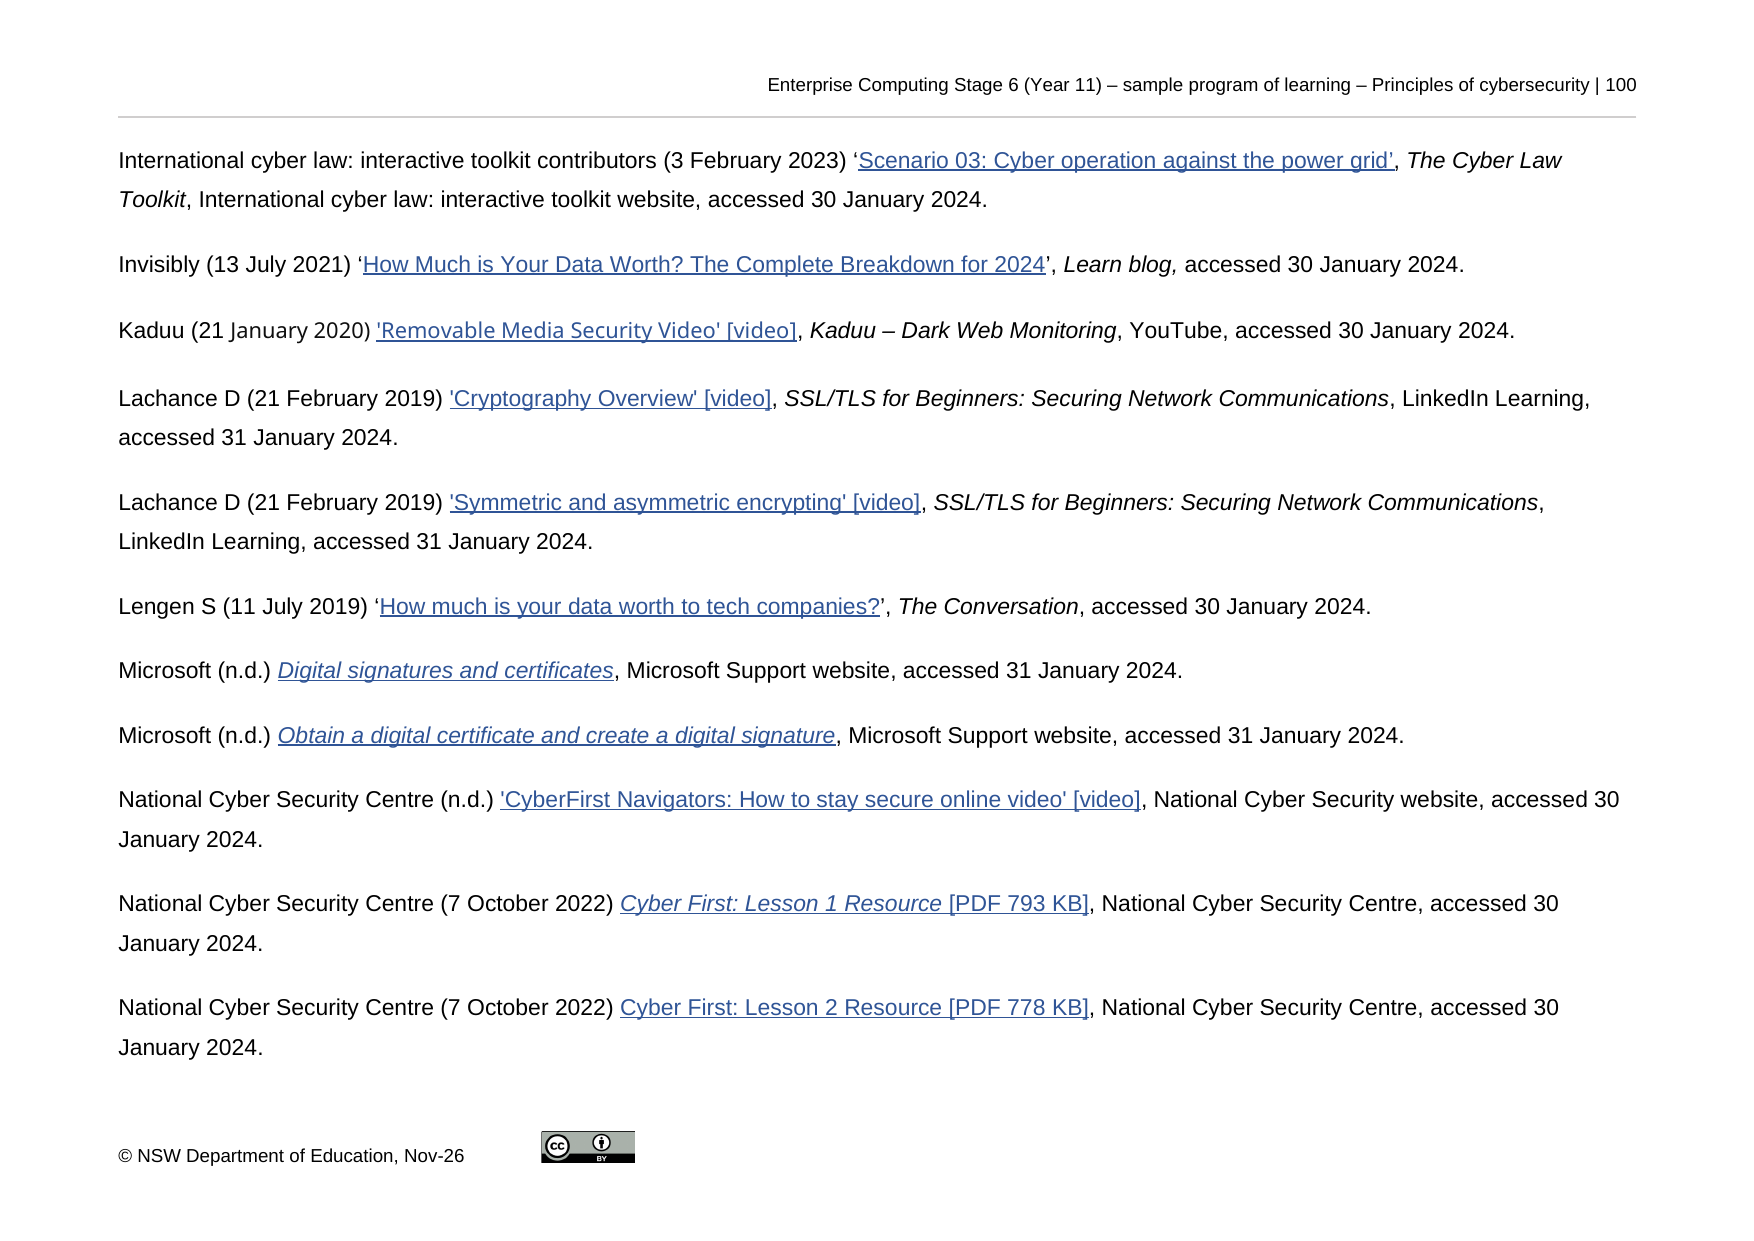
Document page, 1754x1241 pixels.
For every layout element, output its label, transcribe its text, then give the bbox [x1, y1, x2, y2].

text National Cyber Security Centre (7 October 2022) Cyber First: Lesson 2 Resource [PDF 778 KB], National Cyber Security Centre, accessed 30 January 2024. [118, 994, 1636, 1060]
text Kaduu (21 January 2020) 'Removable Media Security Video' [video], Kaduu – Dark Web Monitoring, YouTube, accessed 30 January 2024. [118, 315, 1636, 345]
picture [541, 1131, 635, 1163]
text Invisibly (13 July 2021) ‘How Much is Your Data Worth? The Complete Breakdown for 2024’, Learn blog, accessed 30 January 2024. [118, 251, 1636, 277]
text Lengen S (11 July 2019) ‘How much is your data worth to tech companies?’, The Conversation, accessed 30 January 2024. [118, 593, 1636, 619]
text Microsoft (n.d.) Digital signatures and certificates, Microsoft Support website, accessed 31 January 2024. [118, 657, 1636, 683]
text National Cyber Security Centre (n.d.) 'CyberFirst Navigators: How to stay secure online video' [video], National Cyber Security website, accessed 30 January 2024. [118, 786, 1636, 852]
text International cyber law: interactive toolkit contributors (3 February 2023) ‘Scenario 03: Cyber operation against the power grid’, The Cyber Law Toolkit, International cyber law: interactive toolkit website, accessed 30 January 2024. [118, 147, 1636, 212]
text Lachance D (21 February 2019) 'Cryptography Overview' [video], SSL/TLS for Beginners: Securing Network Communications, LinkedIn Learning, accessed 31 January 2024. [118, 385, 1636, 451]
text Microsoft (n.d.) Obtain a digital certificate and create a digital signature, Microsoft Support website, accessed 31 January 2024. [118, 722, 1636, 748]
text Lachance D (21 February 2019) 'Symmetric and asymmetric encrypting' [video], SSL/TLS for Beginners: Securing Network Communications, LinkedIn Learning, accessed 31 January 2024. [118, 489, 1636, 554]
text National Cyber Security Centre (7 October 2022) Cyber First: Lesson 1 Resource [PDF 793 KB], National Cyber Security Centre, accessed 30 January 2024. [118, 890, 1636, 956]
